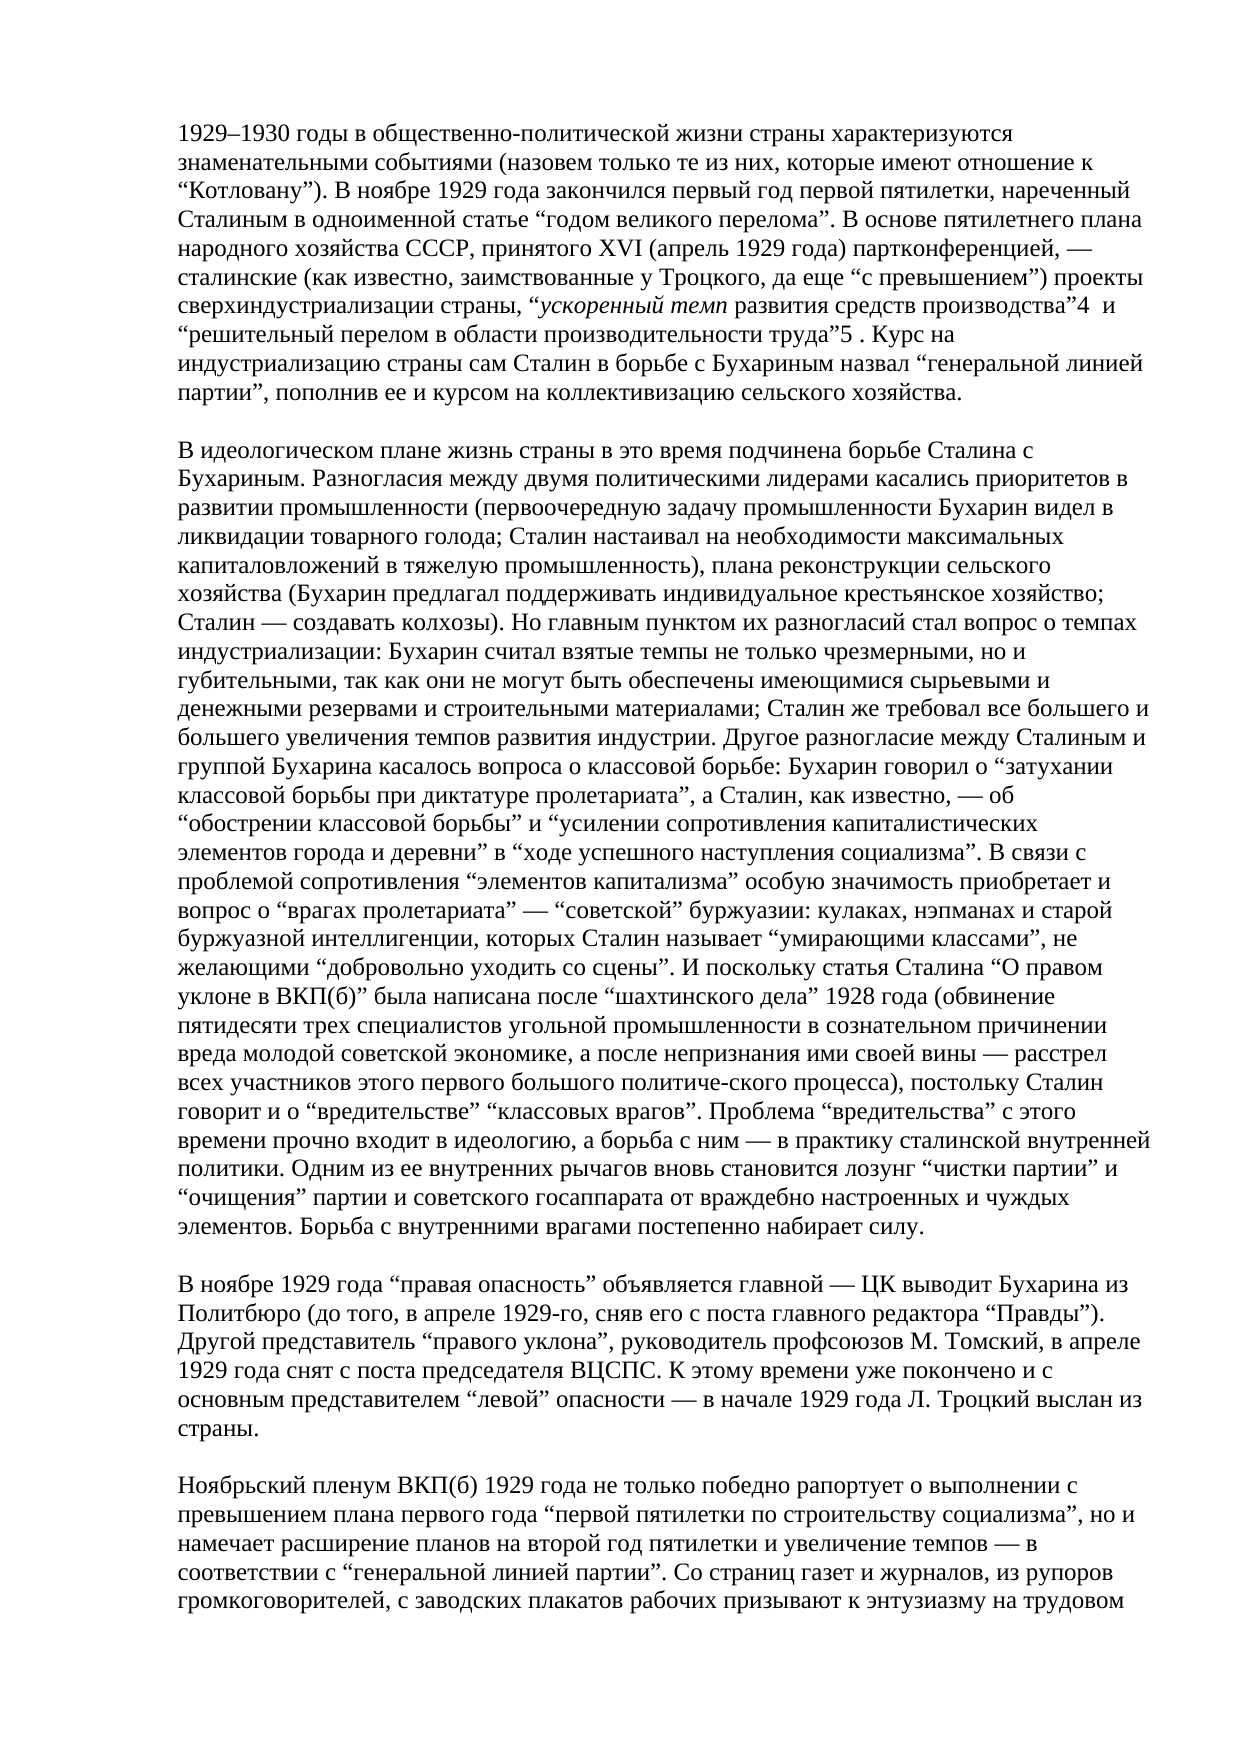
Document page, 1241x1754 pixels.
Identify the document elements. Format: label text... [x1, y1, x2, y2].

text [177, 1471, 1152, 1614]
text В идеологическом плане жизнь страны в это время подчинена борьбе Сталина с Бухариным. Разногласия между двумя политическими лидерами касались приоритетов в развитии промышленности (первоочередную задачу промышленности Бухарин видел в ликвидации товарного голода; Сталин настаивал на необходимости максимальных капиталовложений в тяжелую промышленность), плана реконструкции сельского хозяйства (Бухарин предлагал поддерживать индивидуальное крестьянское хозяйство; Сталин — создавать колхозы). Но главным пунктом их разногласий стал вопрос о темпах индустриализации: Бухарин считал взятые темпы не только чрезмерными, но и губительными, так как они не могут быть обеспечены имеющимися сырьевыми и денежными резервами и строительными материалами; Сталин же требовал все большего и большего увеличения темпов развития индустрии. Другое разногласие между Сталиным и группой Бухарина касалось вопроса о классовой борьбе: Бухарин говорил о “затухании классовой борьбы при диктатуре пролетариата”, а Сталин, как известно, — об “обострении классовой борьбы” и “усилении сопротивления капиталистических элементов города и деревни” в “ходе успешного наступления социализма”. В связи с проблемой сопротивления “элементов капитализма” особую значимость приобретает и вопрос о “врагах пролетариата” — “советской” буржуазии: кулаках, нэпманах и старой буржуазной интеллигенции, которых Сталин называет “умирающими классами”, не желающими “добровольно уходить со сцены”. И поскольку статья Сталина “О правом уклоне в ВКП(б)” была написана после “шахтинского дела” 1928 года (обвинение пятидесяти трех специалистов угольной промышленности в сознательном причинении вреда молодой советской экономике, а после непризнания ими своей вины — расстрел всех участников этого первого большого политиче-ского процесса), постольку Сталин говорит и о “вредительстве” “классовых врагов”. Проблема “вредительства” с этого времени прочно входит в идеологию, а борьба с ним — в практику сталинской внутренней политики. Одним из ее внутренних рычагов вновь становится лозунг “чистки партии” и “очищения” партии и советского госаппарата от враждебно настроенных и чуждых элементов. Борьба с внутренними врагами постепенно набирает силу. [177, 435, 1152, 1240]
text В ноябре 1929 года “правая опасность” объявляется главной — ЦК выводит Бухарина из Политбюро (до того, в апреле 1929-го, сняв его с поста главного редактора “Правды”). Другой представитель “правого уклона”, руководитель профсоюзов М. Томский, в апреле 1929 года снят с поста председателя ВЦСПС. К этому времени уже покончено и с основным представителем “левой” опасности — в начале 1929 года Л. Троцкий выслан из страны. [177, 1269, 1152, 1441]
text 1929–1930 годы в общественно-политической жизни страны характеризуются знаменательными событиями (назовем только те из них, которые имеют отношение к “Котловану”). В ноябре 1929 года закончился первый год первой пятилетки, нареченный Сталиным в одноименной статье “годом великого перелома”. В основе пятилетнего плана народного хозяйства СССР, принятого XVI (апрель 1929 года) партконференцией, — сталинские (как известно, заимствованные у Троцкого, да еще “с превышением”) проекты сверхиндустриализации страны, “ускоренный темп развития средств производства”4 и “решительный перелом в области производительности труда”5 . Курс на индустриализацию страны сам Сталин в борьбе с Бухариным назвал “генеральной линией партии”, пополнив ее и курсом на коллективизацию сельского хозяйства. [177, 118, 1152, 406]
